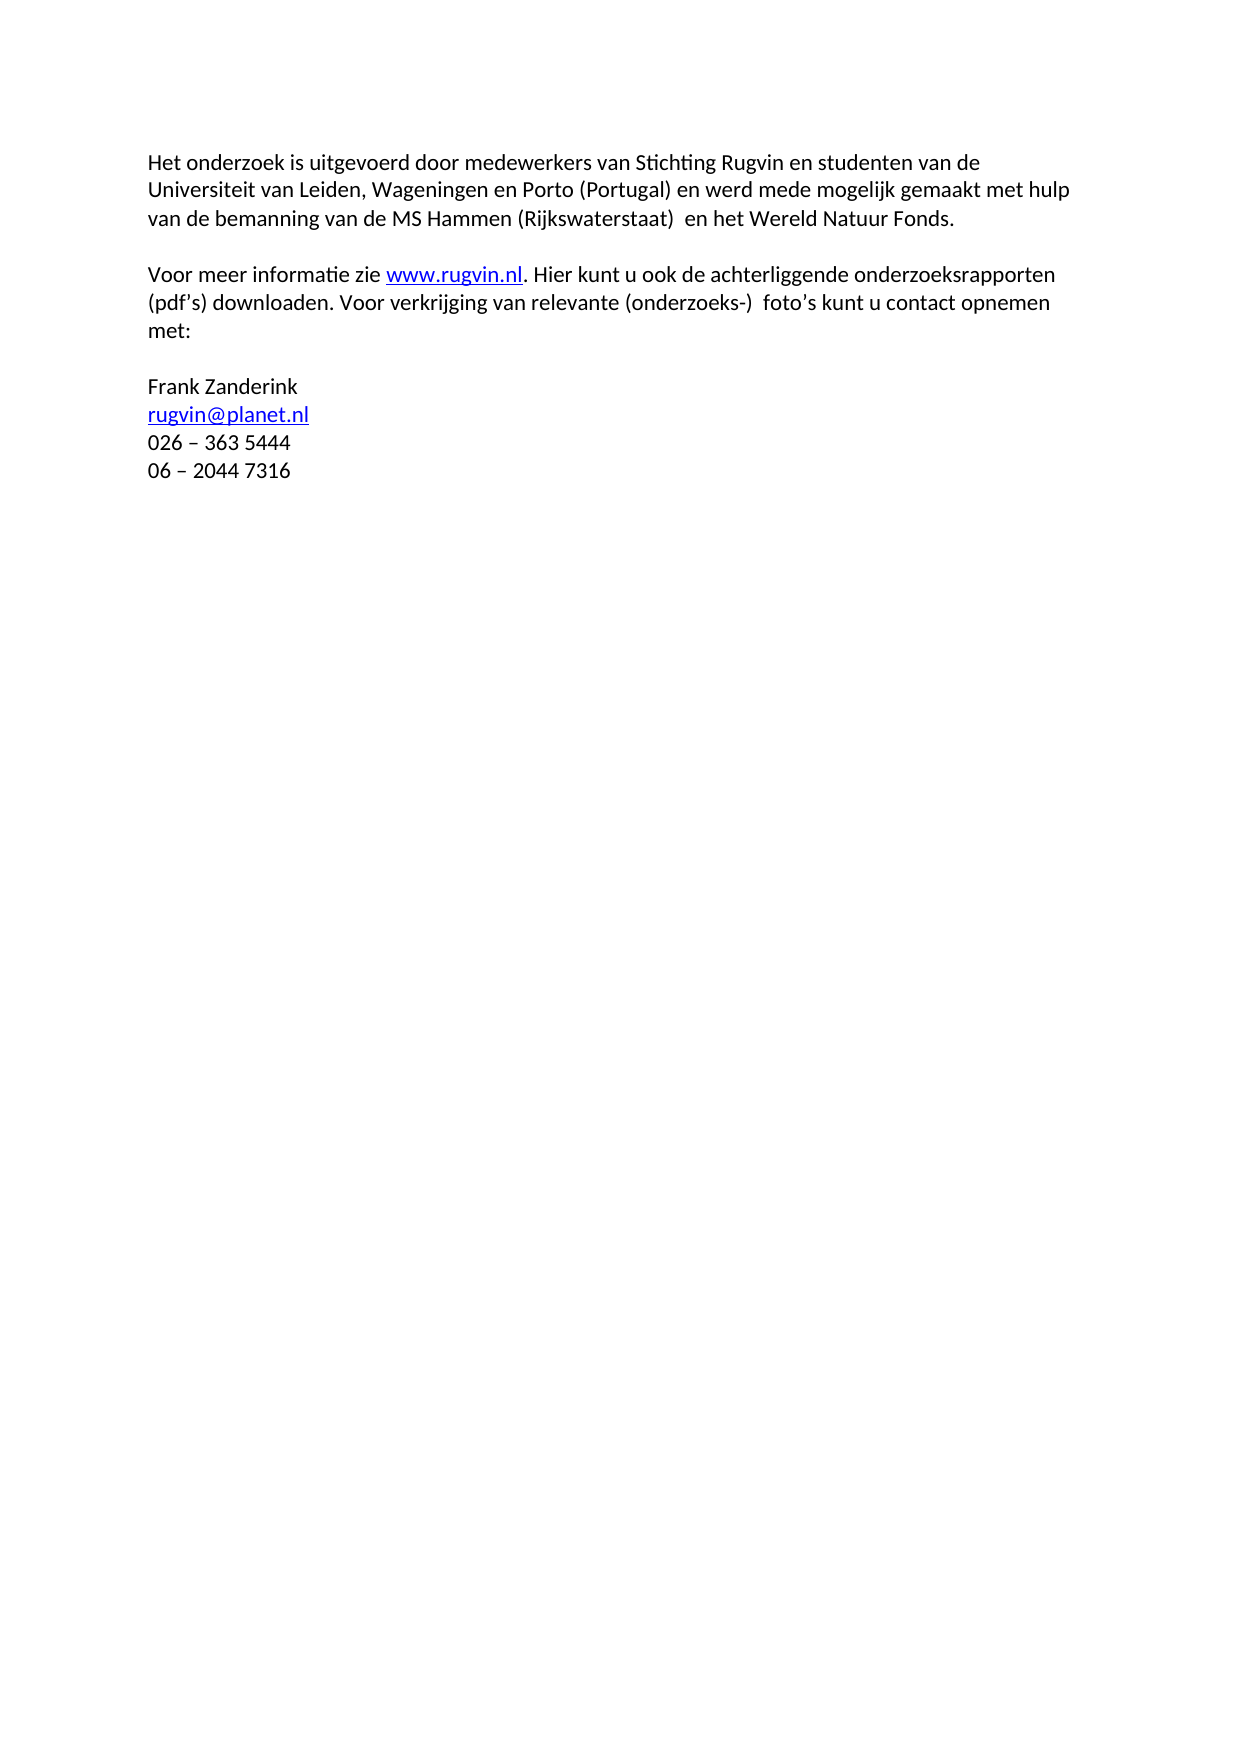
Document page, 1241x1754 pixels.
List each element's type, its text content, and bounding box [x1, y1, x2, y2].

text Frank Zanderink [148, 372, 1093, 400]
text Het onderzoek is uitgevoerd door medewerkers van Stichting Rugvin en studenten van de Universiteit van Leiden, Wageningen en Porto (Portugal) en werd mede mogelijk gemaakt met hulp van de bemanning van de MS Hammen (Rijkswaterstaat) en het Wereld Natuur Fonds. [148, 148, 1093, 232]
text Voor meer informatie zie www.rugvin.nl. Hier kunt u ook de achterliggende onderzoeksrapporten (pdf’s) downloaden. Voor verkrijging van relevante (onderzoeks-) foto’s kunt u contact opnemen met: [148, 260, 1093, 344]
text rugvin@planet.nl [148, 400, 1093, 428]
text 06 – 2044 7316 [148, 456, 1093, 484]
text 026 – 363 5444 [148, 428, 1093, 456]
